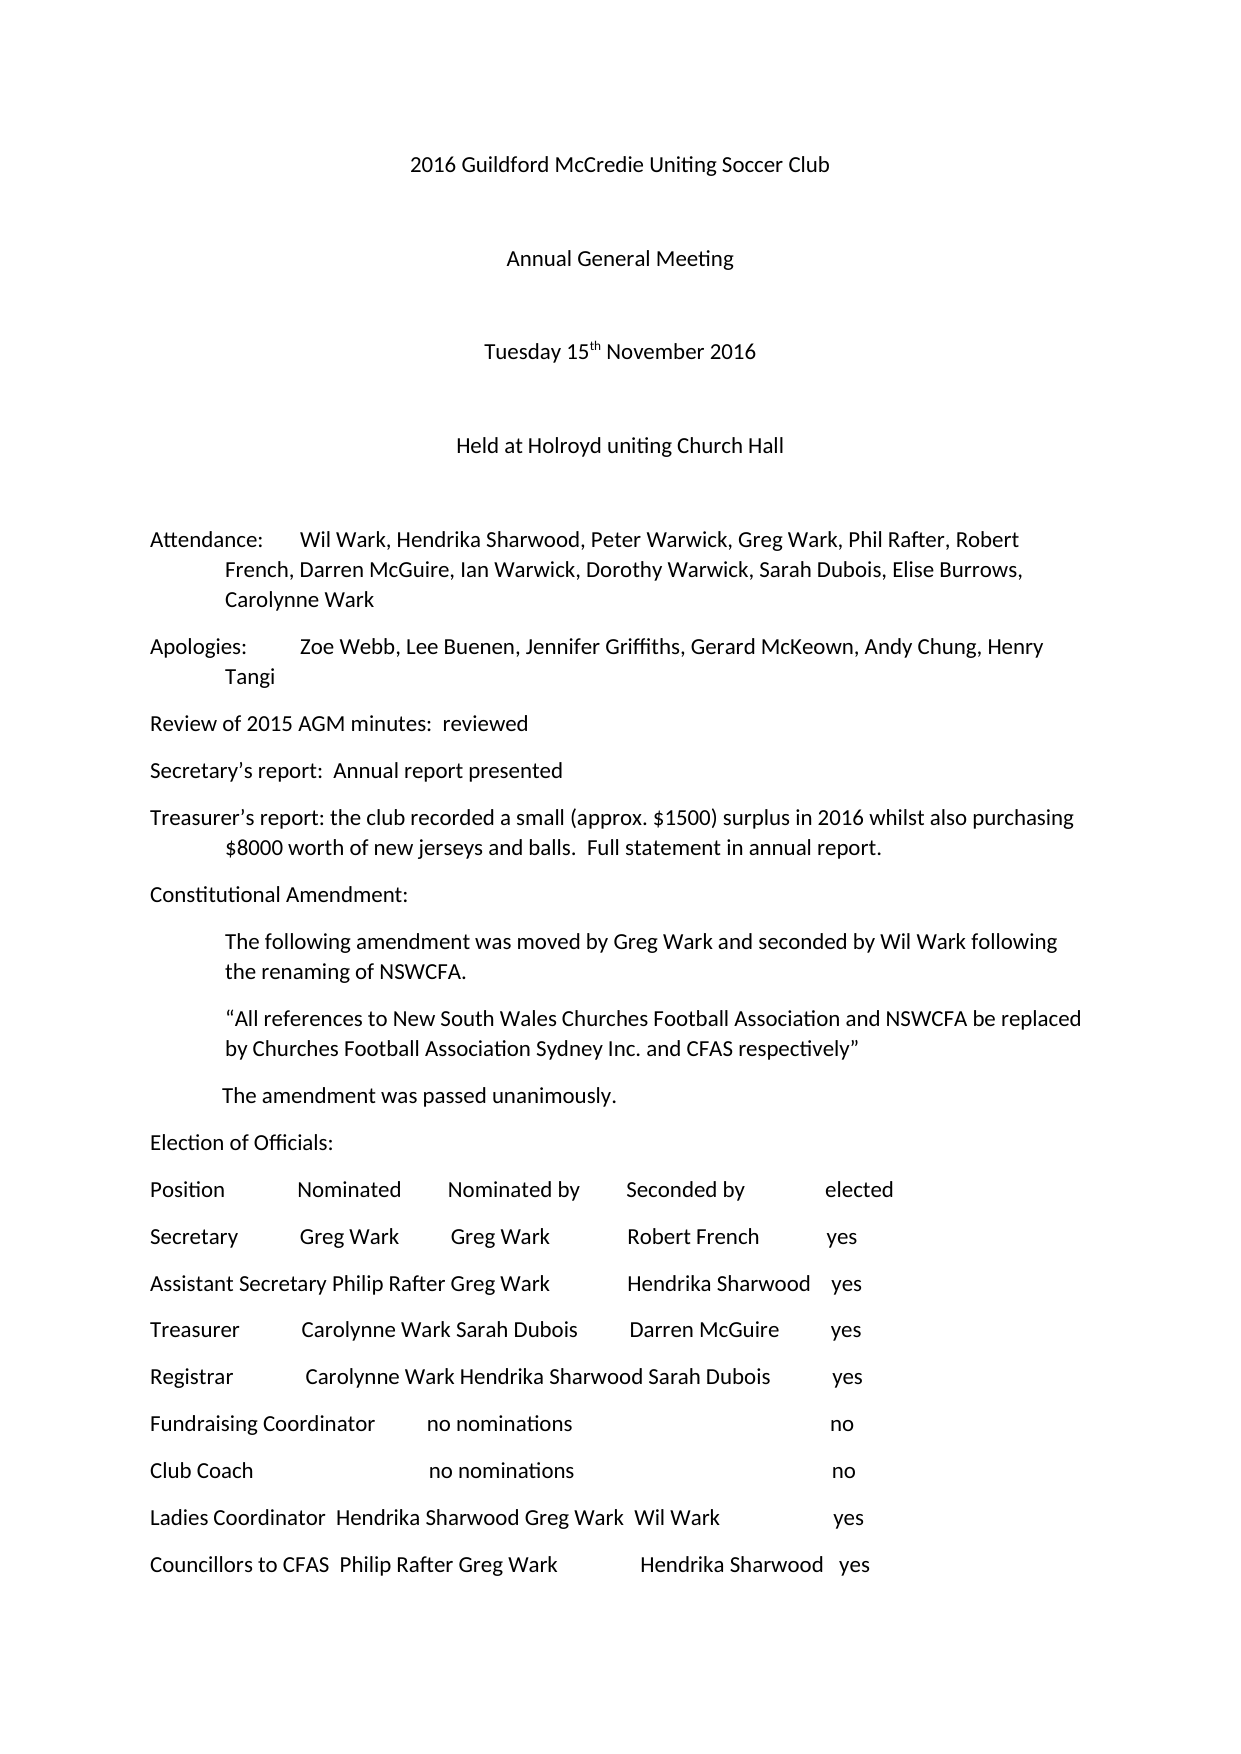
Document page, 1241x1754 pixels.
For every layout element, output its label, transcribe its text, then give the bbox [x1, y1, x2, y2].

text The following amendment was moved by Greg Wark and seconded by Wil Wark following the renaming of NSWCFA. [150, 927, 1090, 985]
text Election of Officials: [150, 1128, 1090, 1156]
text Ladies Coordinator Hendrika Sharwood Greg Wark Wil Wark yes [150, 1503, 1090, 1531]
text Tuesday 15th November 2016 [150, 337, 1090, 366]
text Treasurer Carolynne Wark Sarah Dubois Darren McGuire yes [150, 1316, 1090, 1344]
text Attendance: Wil Wark, Hendrika Sharwood, Peter Warwick, Greg Wark, Phil Rafter, Robert French, Darren McGuire, Ian Warwick, Dorothy Warwick, Sarah Dubois, Elise Burrows, Carolynne Wark [150, 525, 1090, 613]
text Position Nominated Nominated by Seconded by elected [150, 1175, 1090, 1203]
text Secretary Greg Wark Greg Wark Robert French yes [150, 1222, 1090, 1250]
text Fundraising Coordinator no nominations no [150, 1409, 1090, 1437]
text Registrar Carolynne Wark Hendrika Sharwood Sarah Dubois yes [150, 1362, 1090, 1391]
text Club Coach no nominations no [150, 1456, 1090, 1484]
text Review of 2015 AGM minutes: reviewed [150, 709, 1090, 737]
text Treasurer’s report: the club recorded a small (approx. $1500) surplus in 2016 whilst also purchasing $8000 worth of new jerseys and balls. Full statement in annual report. [150, 803, 1090, 861]
text Constitutional Amendment: [150, 880, 1090, 908]
text Secretary’s report: Annual report presented [150, 756, 1090, 784]
text Annual General Meeting [150, 244, 1090, 272]
text Assistant Secretary Philip Rafter Greg Wark Hendrika Sharwood yes [150, 1269, 1090, 1297]
text Apologies: Zoe Webb, Lee Buenen, Jennifer Griffiths, Gerard McKeown, Andy Chung, Henry Tangi [150, 632, 1090, 691]
text 2016 Guildford McCredie Uniting Soccer Club [150, 150, 1090, 178]
text Held at Holroyd uniting Church Hall [150, 431, 1090, 459]
text Councillors to CFAS Philip Rafter Greg Wark Hendrika Sharwood yes [150, 1550, 1090, 1578]
text The amendment was passed unanimously. [150, 1081, 1090, 1109]
text “All references to New South Wales Churches Football Association and NSWCFA be replaced by Churches Football Association Sydney Inc. and CFAS respectively” [225, 1004, 1090, 1062]
